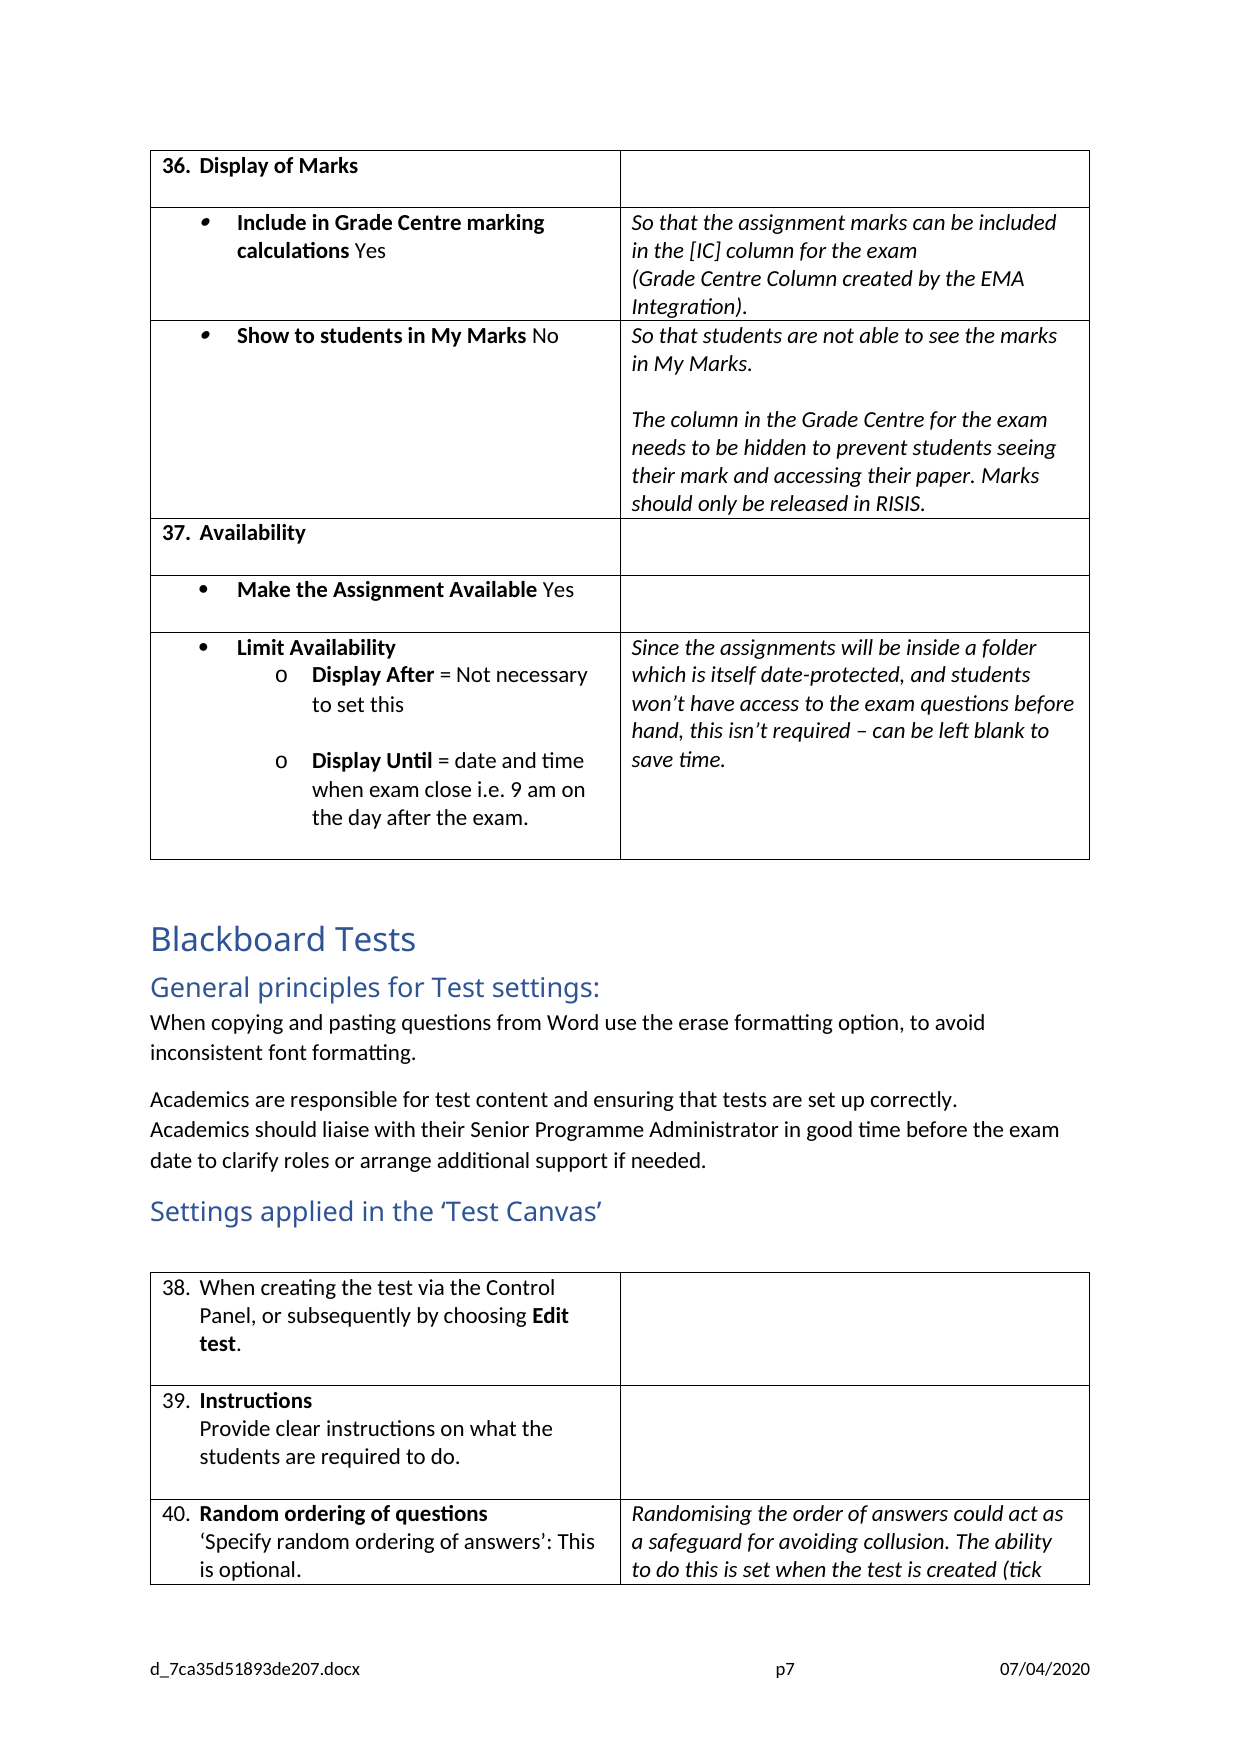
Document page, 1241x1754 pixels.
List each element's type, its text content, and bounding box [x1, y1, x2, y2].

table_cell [621, 1500, 1089, 1583]
table_cell Limit Availability Display After = Not necessary to set this Display Until = date and time when exam close i.e. 9 am on the day after the exam. [151, 633, 620, 859]
subtitle Blackboard Tests [150, 915, 1090, 961]
table_cell Since the assignments will be inside a folder which is itself date-protected, and students won’t have access to the exam questions before hand, this isn’t required – can be left blank to save time. [621, 633, 1089, 859]
table_cell Instructions Provide clear instructions on what the students are required to do. [151, 1386, 620, 1498]
text Academics are responsible for test content and ensuring that tests are set up correctly. Academics should liaise with their Senior Programme Administrator in good time before the exam date to clarify roles or arrange additional support if needed. [150, 1085, 1090, 1174]
table_cell [621, 151, 1089, 207]
table_cell [621, 576, 1089, 632]
table_header [621, 1273, 1089, 1385]
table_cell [151, 1500, 620, 1583]
text When copying and pasting questions from Word use the erase formatting option, to avoid inconsistent font formatting. [150, 1008, 1090, 1066]
table_cell [621, 519, 1089, 574]
table_cell Make the Assignment Available Yes [151, 576, 620, 632]
table_cell Show to students in My Marks No [151, 321, 620, 517]
table_cell Display of Marks [151, 151, 620, 207]
table_cell Availability [151, 519, 620, 574]
table_cell So that students are not able to see the marks in My Marks. The column in the Grade Centre for the exam needs to be hidden to prevent students seeing their mark and accessing their paper. Marks should only be released in RISIS. [621, 321, 1089, 517]
table_cell Include in Grade Centre marking calculations Yes [151, 208, 620, 320]
table_header When creating the test via the Control Panel, or subsequently by choosing Edit test. [151, 1273, 620, 1385]
subtitle Settings applied in the ‘Test Canvas’ [150, 1193, 1090, 1269]
table_cell So that the assignment marks can be included in the [IC] column for the exam (Grade Centre Column created by the EMA Integration). [621, 208, 1089, 320]
table_cell [621, 1386, 1089, 1498]
subtitle General principles for Test settings: [150, 968, 1090, 1005]
